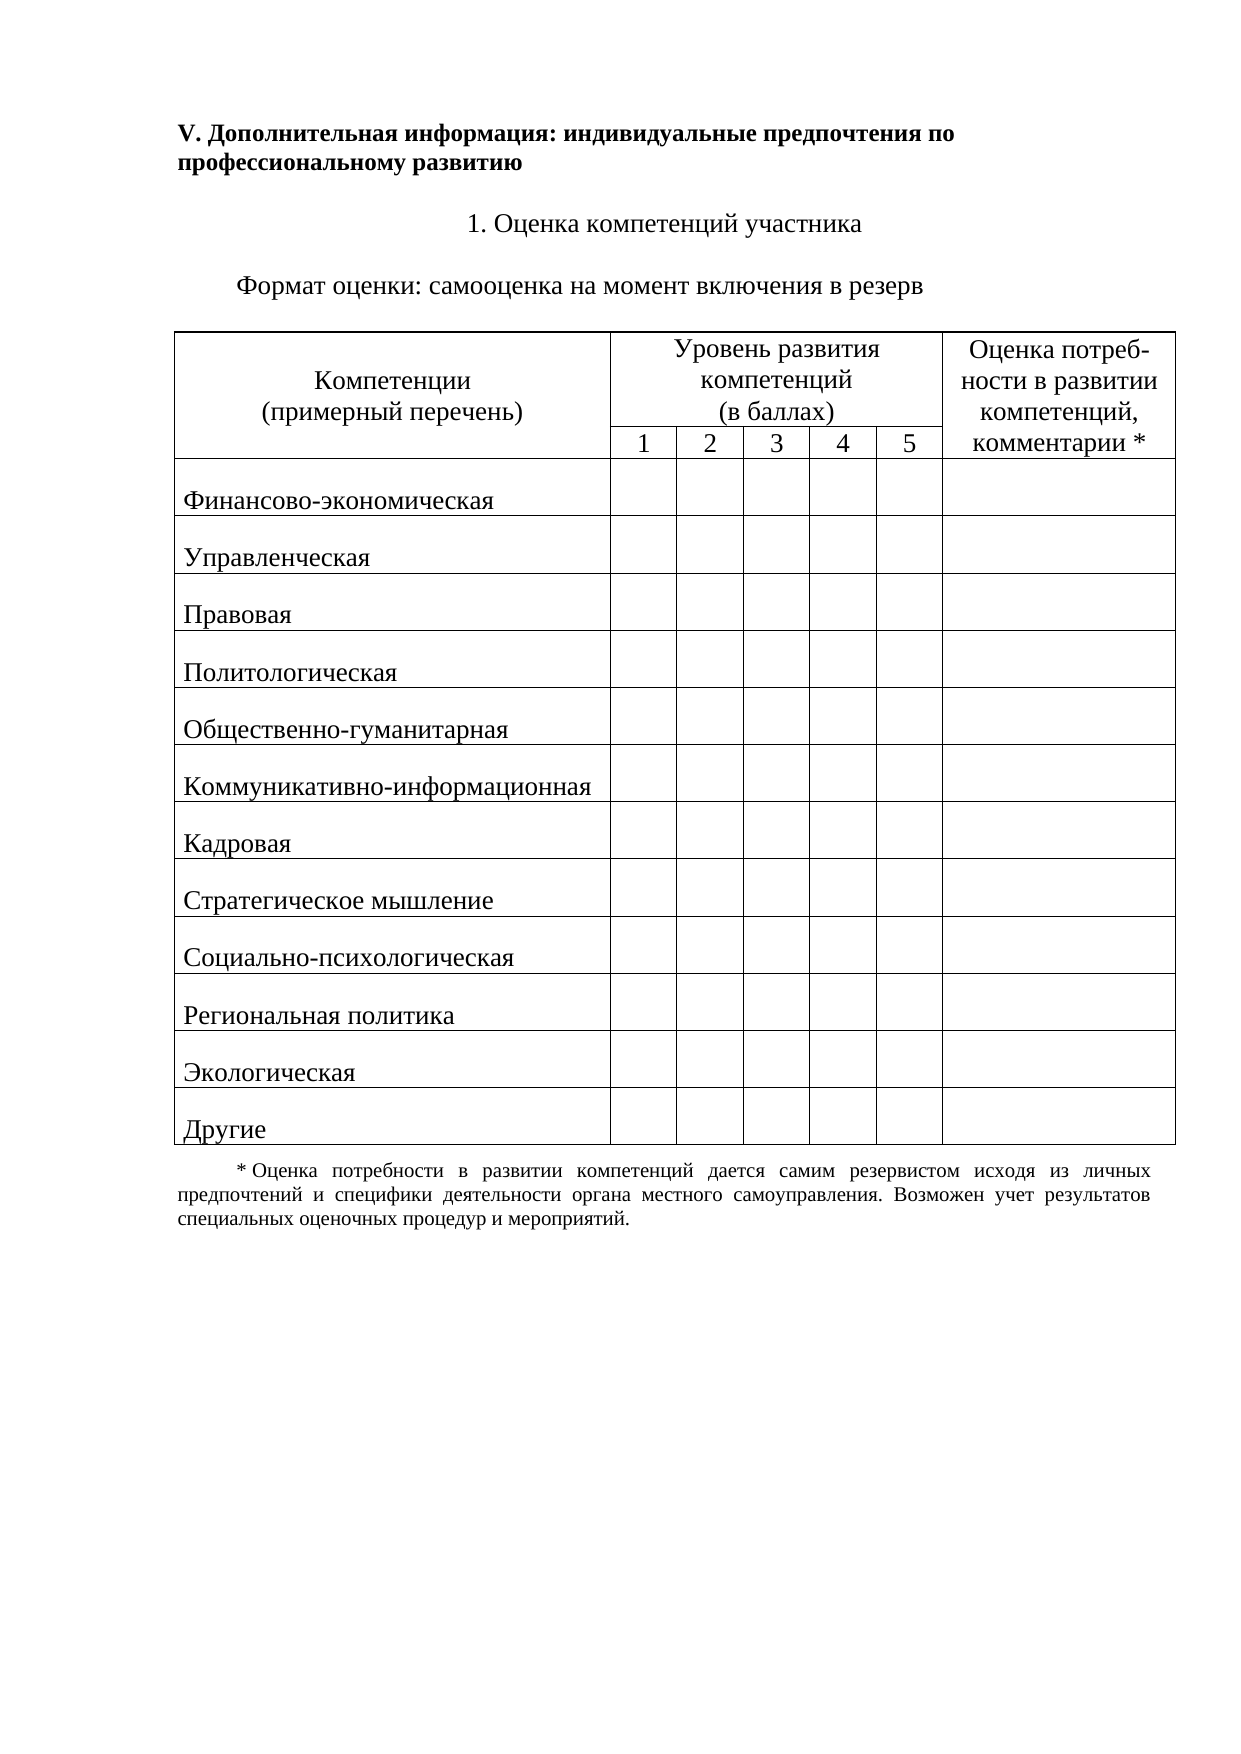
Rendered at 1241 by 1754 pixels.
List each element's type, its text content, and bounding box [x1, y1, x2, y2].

table_cell [877, 459, 942, 515]
table_cell [744, 802, 809, 858]
text V. Дополнительная информация: индивидуальные предпочтения по профессиональному развитию [177, 118, 1152, 176]
table_cell [677, 1031, 743, 1087]
table_cell [943, 1088, 1175, 1144]
table_cell [611, 859, 676, 916]
table_cell [744, 974, 809, 1030]
table_cell [810, 974, 876, 1030]
table_cell [744, 745, 809, 801]
table_cell Коммуникативно-информационная [175, 745, 610, 801]
table_cell [877, 631, 942, 687]
table_cell 4 [810, 427, 876, 458]
table_cell [744, 917, 809, 973]
table_cell [744, 1088, 809, 1144]
table_cell [744, 1031, 809, 1087]
table_cell [677, 631, 743, 687]
table_cell [877, 1031, 942, 1087]
table_cell [943, 974, 1175, 1030]
table_cell Кадровая [175, 802, 610, 858]
table_cell Общественно-гуманитарная [175, 688, 610, 744]
table_cell [810, 802, 876, 858]
table_cell [943, 802, 1175, 858]
table_cell [877, 974, 942, 1030]
table_cell 3 [744, 427, 809, 458]
table_cell Управленческая [175, 516, 610, 572]
table_cell [877, 1088, 942, 1144]
table_cell [877, 802, 942, 858]
table_cell [677, 917, 743, 973]
table_cell [677, 516, 743, 572]
table_cell [677, 745, 743, 801]
table_cell [611, 574, 676, 629]
table_cell [810, 1031, 876, 1087]
table_cell Экологическая [175, 1031, 610, 1087]
table_cell [810, 631, 876, 687]
table_cell [943, 917, 1175, 973]
table_cell 1 [611, 427, 676, 458]
table_cell [611, 516, 676, 572]
table_cell [810, 688, 876, 744]
table_cell Другие [175, 1088, 610, 1144]
table_cell [677, 688, 743, 744]
table_header Уровень развития компетенций (в баллах) [611, 333, 942, 426]
table_cell Политологическая [175, 631, 610, 687]
table_cell [677, 1088, 743, 1144]
table_cell [943, 859, 1175, 916]
table_cell 5 [877, 427, 942, 458]
table_cell [943, 1031, 1175, 1087]
table_cell [611, 802, 676, 858]
table_cell [877, 516, 942, 572]
table_cell [877, 574, 942, 629]
table_cell [943, 745, 1175, 801]
table_cell [744, 631, 809, 687]
table_cell [744, 859, 809, 916]
table_cell Стратегическое мышление [175, 859, 610, 916]
table_cell [877, 859, 942, 916]
table_cell [810, 516, 876, 572]
table_cell [810, 859, 876, 916]
table_cell [677, 974, 743, 1030]
table_cell [810, 1088, 876, 1144]
table_cell Правовая [175, 574, 610, 629]
table_cell [877, 688, 942, 744]
table_cell [611, 1088, 676, 1144]
table_cell Финансово-экономическая [175, 459, 610, 515]
table_cell [810, 459, 876, 515]
table_cell [744, 688, 809, 744]
table_cell [677, 459, 743, 515]
table_cell [877, 917, 942, 973]
table_header Оценка потребности в развитии компетенций, комментарии * [943, 333, 1175, 458]
table_cell [943, 459, 1175, 515]
table_cell [744, 516, 809, 572]
table_cell [943, 574, 1175, 629]
table_cell [810, 574, 876, 629]
table_cell [611, 917, 676, 973]
table_cell 2 [677, 427, 743, 458]
table_cell [810, 917, 876, 973]
table_cell [943, 631, 1175, 687]
table_cell [611, 1031, 676, 1087]
table_cell [677, 802, 743, 858]
table_cell Социально-психологическая [175, 917, 610, 973]
table_cell Региональная политика [175, 974, 610, 1030]
table_cell [611, 688, 676, 744]
table_cell [611, 974, 676, 1030]
table_cell [810, 745, 876, 801]
text * Оценка потребности в развитии компетенций дается самим резервистом исходя из личных предпочтений и специфики деятельности органа местного самоуправления. Возможен учет результатов специальных оценочных процедур и мероприятий. [177, 1158, 1152, 1230]
table_cell [677, 574, 743, 629]
table_header Компетенции (примерный перечень) [175, 333, 610, 458]
table_cell [943, 516, 1175, 572]
table_cell [943, 688, 1175, 744]
table_cell [611, 745, 676, 801]
table_cell [877, 745, 942, 801]
table_cell [611, 631, 676, 687]
table_cell [744, 459, 809, 515]
text Формат оценки: самооценка на момент включения в резерв [177, 269, 1152, 300]
text 1. Оценка компетенций участника [177, 207, 1152, 238]
table_cell [744, 574, 809, 629]
table_cell [611, 459, 676, 515]
table_cell [677, 859, 743, 916]
